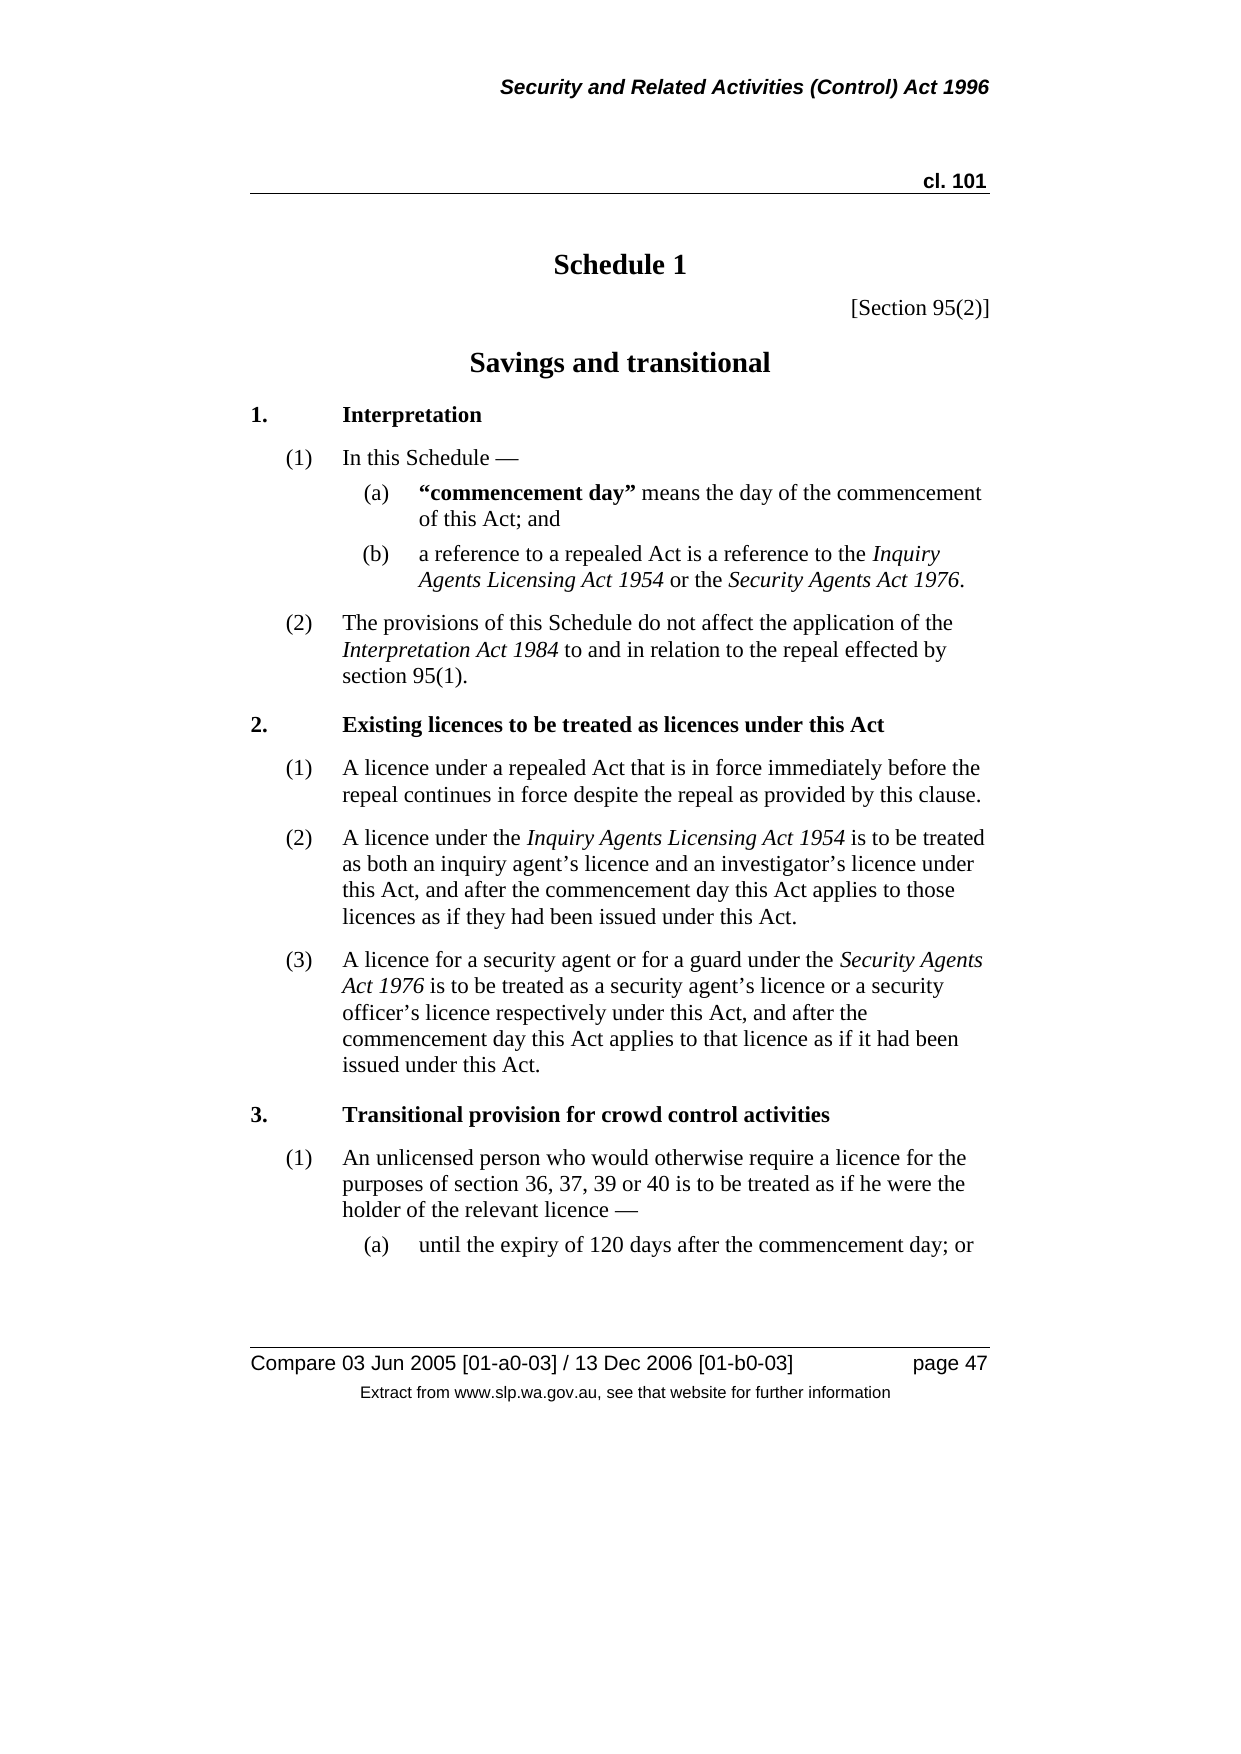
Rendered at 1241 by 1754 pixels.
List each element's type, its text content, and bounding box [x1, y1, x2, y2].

subtitle 3. Transitional provision for crowd control activities [250, 1101, 990, 1127]
text (a) until the expiry of 120 days after the commencement day; or [250, 1231, 990, 1257]
subtitle Savings and transitional [250, 345, 990, 378]
text [Section 95(2)] [250, 293, 990, 320]
text (b) a reference to a repealed Act is a reference to the Inquiry Agents Licensing Act 1954 or the Security Agents Act 1976. [250, 540, 990, 593]
subtitle 1. Interpretation [250, 401, 990, 428]
text (2) A licence under the Inquiry Agents Licensing Act 1954 is to be treated as both an inquiry agent’s licence and an investigator’s licence under this Act, and after the commencement day this Act applies to those licences as if they had been issued under this Act. [250, 824, 990, 929]
text (2) The provisions of this Schedule do not affect the application of the Interpretation Act 1984 to and in relation to the repeal effected by section 95(1). [250, 609, 990, 688]
text (1) A licence under a repealed Act that is in force immediately before the repeal continues in force despite the repeal as provided by this clause. [250, 754, 990, 807]
subtitle Schedule 1 [250, 247, 990, 281]
text (1) In this Schedule — [250, 444, 990, 471]
text (a) “commencement day” means the day of the commencement of this Act; and [250, 479, 990, 532]
subtitle 2. Existing licences to be treated as licences under this Act [250, 711, 990, 738]
text (1) An unlicensed person who would otherwise require a licence for the purposes of section 36, 37, 39 or 40 is to be treated as if he were the holder of the relevant licence — [250, 1144, 990, 1223]
text (3) A licence for a security agent or for a guard under the Security Agents Act 1976 is to be treated as a security agent’s licence or a security officer’s licence respectively under this Act, and after the commencement day this Act applies to that licence as if it had been issued under this Act. [250, 946, 990, 1078]
